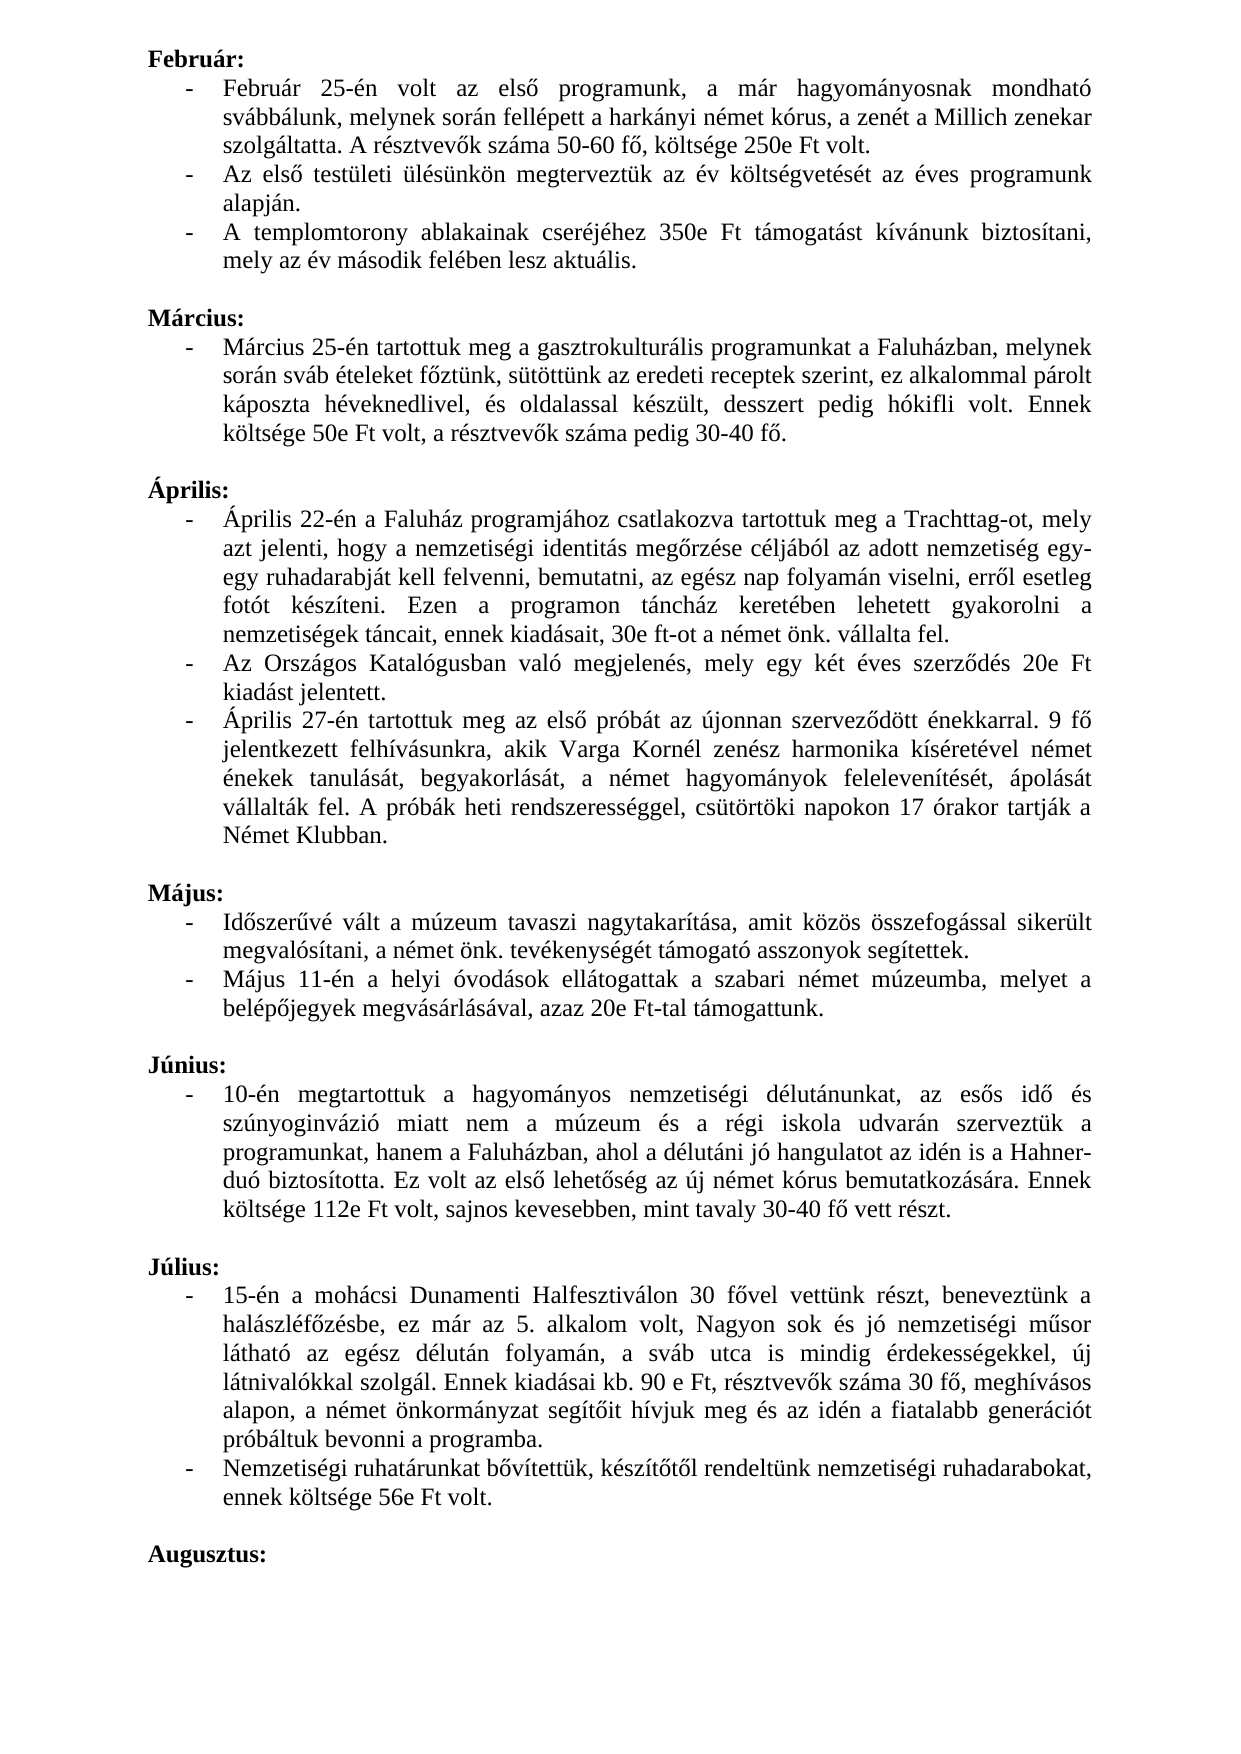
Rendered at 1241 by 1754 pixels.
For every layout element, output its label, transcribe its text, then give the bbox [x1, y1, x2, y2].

text Augusztus: [148, 1539, 1093, 1568]
list Február 25-én volt az első programunk, a már hagyományosnak mondható svábbálunk, melynek során fellépett a harkányi német kórus, a zenét a Millich zenekar szolgáltatta. A résztvevők száma 50-60 fő, költsége 250e Ft volt. [185, 73, 1093, 159]
list Április 27-én tartottuk meg az első próbát az újonnan szerveződött énekkarral. 9 fő jelentkezett felhívásunkra, akik Varga Kornél zenész harmonika kíséretével német énekek tanulását, begyakorlását, a német hagyományok felelevenítését, ápolását vállalták fel. A próbák heti rendszerességgel, csütörtöki napokon 17 órakor tartják a Német Klubban. [185, 706, 1093, 849]
list Április 22-én a Faluház programjához csatlakozva tartottuk meg a Trachttag-ot, mely azt jelenti, hogy a nemzetiségi identitás megőrzése céljából az adott nemzetiség egy-egy ruhadarabját kell felvenni, bemutatni, az egész nap folyamán viselni, erről esetleg fotót készíteni. Ezen a programon táncház keretében lehetett gyakorolni a nemzetiségek táncait, ennek kiadásait, 30e ft-ot a német önk. vállalta fel. [185, 504, 1093, 648]
list A templomtorony ablakainak cseréjéhez 350e Ft támogatást kívánunk biztosítani, mely az év második felében lesz aktuális. [185, 217, 1093, 274]
list Időszerűvé vált a múzeum tavaszi nagytakarítása, amit közös összefogással sikerült megvalósítani, a német önk. tevékenységét támogató asszonyok segítettek. [185, 907, 1093, 964]
text Április: [148, 476, 1093, 504]
list Nemzetiségi ruhatárunkat bővítettük, készítőtől rendeltünk nemzetiségi ruhadarabokat, ennek költsége 56e Ft volt. [185, 1453, 1093, 1511]
text Február: [148, 44, 1093, 73]
text Május: [148, 878, 1093, 907]
text Március: [148, 303, 1093, 332]
list Az első testületi ülésünkön megterveztük az év költségvetését az éves programunk alapján. [185, 159, 1093, 217]
list Március 25-én tartottuk meg a gasztrokulturális programunkat a Faluházban, melynek során sváb ételeket főztünk, sütöttünk az eredeti receptek szerint, ez alkalommal párolt káposzta héveknedlivel, és oldalassal készült, desszert pedig hókifli volt. Ennek költsége 50e Ft volt, a résztvevők száma pedig 30-40 fő. [185, 332, 1093, 447]
list Az Országos Katalógusban való megjelenés, mely egy két éves szerződés 20e Ft kiadást jelentett. [185, 648, 1093, 706]
text Június: [148, 1051, 1093, 1079]
list 15-én a mohácsi Dunamenti Halfesztiválon 30 fővel vettünk részt, beneveztünk a halászléfőzésbe, ez már az 5. alkalom volt, Nagyon sok és jó nemzetiségi műsor látható az egész délután folyamán, a sváb utca is mindig érdekességekkel, új látnivalókkal szolgál. Ennek kiadásai kb. 90 e Ft, résztvevők száma 30 fő, meghívásos alapon, a német önkormányzat segítőit hívjuk meg és az idén a fiatalabb generációt próbáltuk bevonni a programba. [185, 1281, 1093, 1453]
list 10-én megtartottuk a hagyományos nemzetiségi délutánunkat, az esős idő és szúnyoginvázió miatt nem a múzeum és a régi iskola udvarán szerveztük a programunkat, hanem a Faluházban, ahol a délutáni jó hangulatot az idén is a Hahner-duó biztosította. Ez volt az első lehetőség az új német kórus bemutatkozására. Ennek költsége 112e Ft volt, sajnos kevesebben, mint tavaly 30-40 fő vett részt. [185, 1079, 1093, 1223]
list Május 11-én a helyi óvodások ellátogattak a szabari német múzeumba, melyet a belépőjegyek megvásárlásával, azaz 20e Ft-tal támogattunk. [185, 964, 1093, 1022]
text Július: [148, 1252, 1093, 1281]
